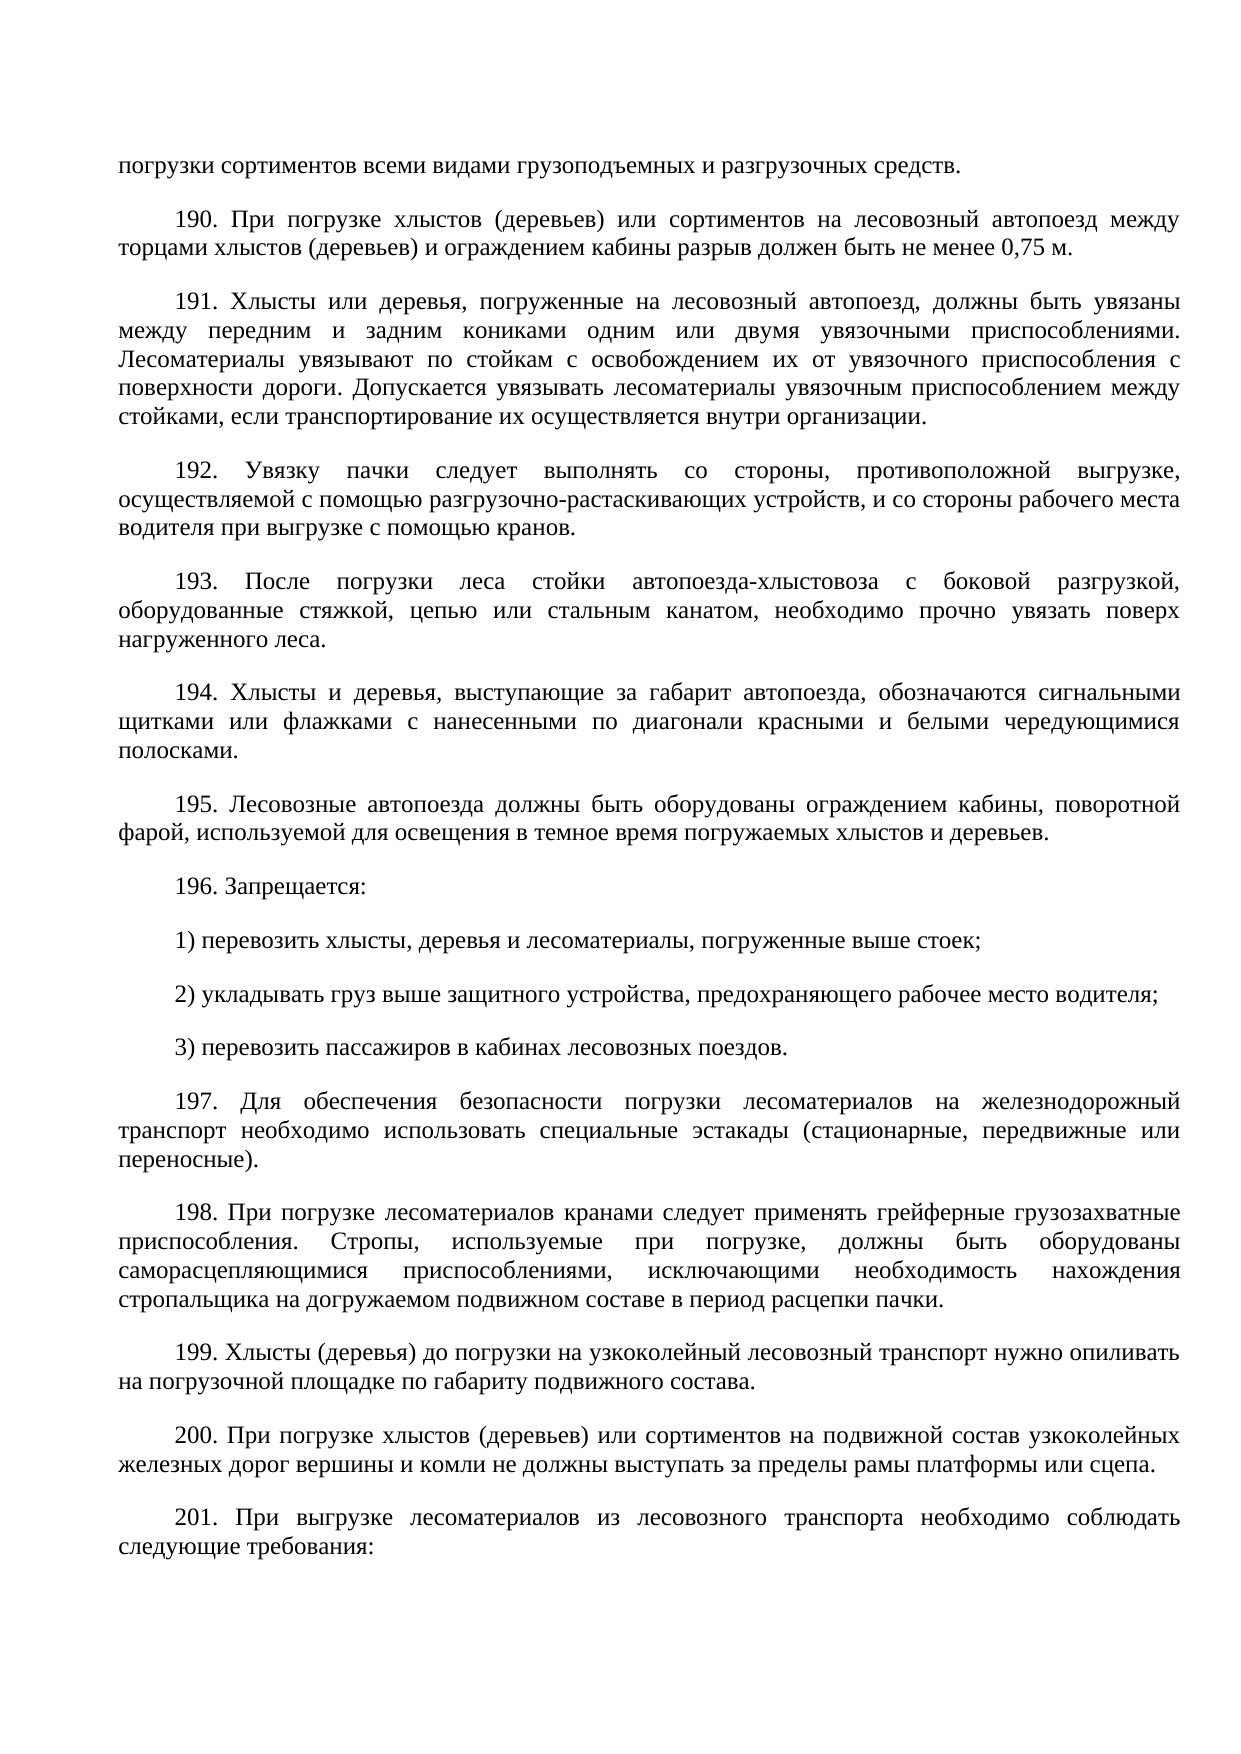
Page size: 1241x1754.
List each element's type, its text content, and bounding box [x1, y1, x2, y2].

text 199. Хлысты (деревья) до погрузки на узкоколейный лесовозный транспорт нужно опиливать на погрузочной площадке по габариту подвижного состава. [118, 1337, 1181, 1395]
text 201. При выгрузке лесоматериалов из лесовозного транспорта необходимо соблюдать следующие требования: [118, 1502, 1181, 1560]
text 2) укладывать груз выше защитного устройства, предохраняющего рабочее место водителя; [118, 979, 1181, 1007]
text 191. Хлысты или деревья, погруженные на лесовозный автопоезд, должны быть увязаны между передним и задним кониками одним или двумя увязочными приспособлениями. Лесоматериалы увязывают по стойкам с освобождением их от увязочного приспособления с поверхности дороги. Допускается увязывать лесоматериалы увязочным приспособлением между стойками, если транспортирование их осуществляется внутри организации. [118, 286, 1181, 430]
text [118, 150, 1181, 179]
text 190. При погрузке хлыстов (деревьев) или сортиментов на лесовозный автопоезд между торцами хлыстов (деревьев) и ограждением кабины разрыв должен быть не менее 0,75 м. [118, 204, 1181, 261]
text 3) перевозить пассажиров в кабинах лесовозных поездов. [118, 1032, 1181, 1061]
text 194. Хлысты и деревья, выступающие за габарит автопоезда, обозначаются сигнальными щитками или флажками с нанесенными по диагонали красными и белыми чередующимися полосками. [118, 677, 1181, 764]
text 196. Запрещается: [118, 871, 1181, 900]
text 193. После погрузки леса стойки автопоезда-хлыстовоза с боковой разгрузкой, оборудованные стяжкой, цепью или стальным канатом, необходимо прочно увязать поверх нагруженного леса. [118, 566, 1181, 652]
text 200. При погрузке хлыстов (деревьев) или сортиментов на подвижной состав узкоколейных железных дорог вершины и комли не должны выступать за пределы рамы платформы или сцепа. [118, 1420, 1181, 1477]
text 192. Увязку пачки следует выполнять со стороны, противоположной выгрузке, осуществляемой с помощью разгрузочно-растаскивающих устройств, и со стороны рабочего места водителя при выгрузке с помощью кранов. [118, 455, 1181, 541]
text 1) перевозить хлысты, деревья и лесоматериалы, погруженные выше стоек; [118, 925, 1181, 954]
text 197. Для обеспечения безопасности погрузки лесоматериалов на железнодорожный транспорт необходимо использовать специальные эстакады (стационарные, передвижные или переносные). [118, 1086, 1181, 1172]
text 198. При погрузке лесоматериалов кранами следует применять грейферные грузозахватные приспособления. Стропы, используемые при погрузке, должны быть оборудованы саморасцепляющимися приспособлениями, исключающими необходимость нахождения стропальщика на догружаемом подвижном составе в период расцепки пачки. [118, 1197, 1181, 1312]
text 195. Лесовозные автопоезда должны быть оборудованы ограждением кабины, поворотной фарой, используемой для освещения в темное время погружаемых хлыстов и деревьев. [118, 789, 1181, 846]
